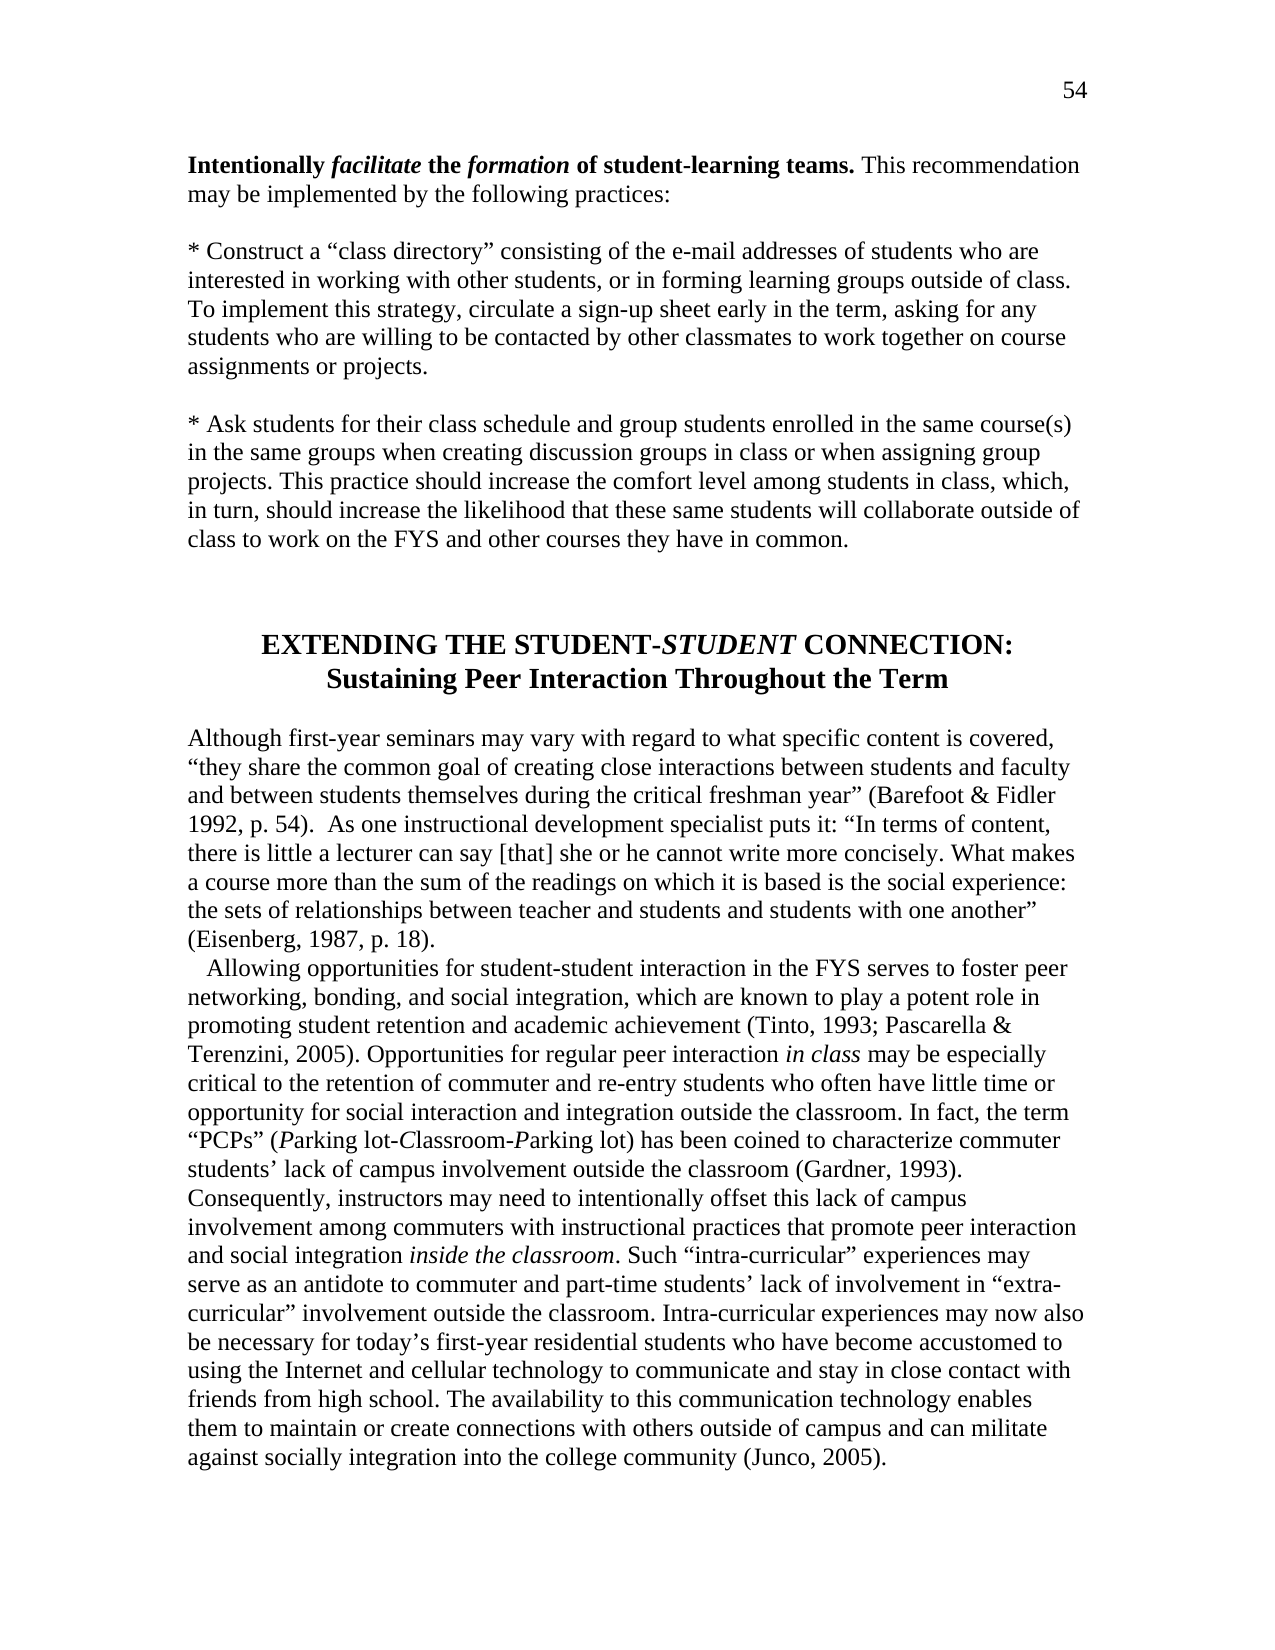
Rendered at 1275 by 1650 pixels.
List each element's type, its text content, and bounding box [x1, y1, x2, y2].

text EXTENDING THE STUDENT-STUDENT CONNECTION: [187, 627, 1087, 661]
text Allowing opportunities for student-student interaction in the FYS serves to foster peer networking, bonding, and social integration, which are known to play a potent role in promoting student retention and academic achievement (Tinto, 1993; Pascarella & Terenzini, 2005). Opportunities for regular peer interaction in class may be especially critical to the retention of commuter and re-entry students who often have little time or opportunity for social interaction and integration outside the classroom. In fact, the term “PCPs” (Parking lot-Classroom-Parking lot) has been coined to characterize commuter students’ lack of campus involvement outside the classroom (, 1993). Consequently, instructors may need to intentionally offset this lack of campus involvement among commuters with instructional practices that promote peer interaction and social integration inside the classroom. Such “intra-curricular” experiences may serve as an antidote to commuter and part-time students’ lack of involvement in “extra-curricular” involvement outside the classroom. Intra-curricular experiences may now also be necessary for today’s first-year residential students who have become accustomed to using the Internet and cellular technology to communicate and stay in close contact with friends from high school. The availability to this communication technology enables them to maintain or create connections with others outside of campus and can militate against socially integration into the college community (Junco, 2005). [187, 953, 1087, 1471]
text * Ask students for their class schedule and group students enrolled in the same course(s) in the same groups when creating discussion groups in class or when assigning group projects. This practice should increase the comfort level among students in class, which, in turn, should increase the likelihood that these same students will collaborate outside of class to work on the FYS and other courses they have in common. [187, 409, 1087, 552]
text * Construct a “class directory” consisting of the e-mail addresses of students who are interested in working with other students, or in forming learning groups outside of class. To implement this strategy, circulate a sign-up sheet early in the term, asking for any students who are willing to be contacted by other classmates to work together on course assignments or projects. [187, 236, 1087, 380]
text Sustaining Peer Interaction Throughout the Term [187, 661, 1087, 694]
text Intentionally facilitate the formation of student-learning teams. This recommendation may be implemented by the following practices: [187, 150, 1087, 207]
text Although first-year seminars may vary with regard to what specific content is covered, “they share the common goal of creating close interactions between students and faculty and between students themselves during the critical freshman year” (Barefoot & Fidler 1992, p. 54). As one instructional development specialist puts it: “In terms of content, there is little a lecturer can say [that] she or he cannot write more concisely. What makes a course more than the sum of the readings on which it is based is the social experience: the sets of relationships between teacher and students and students with one another” (Eisenberg, 1987, p. 18). [187, 723, 1087, 953]
